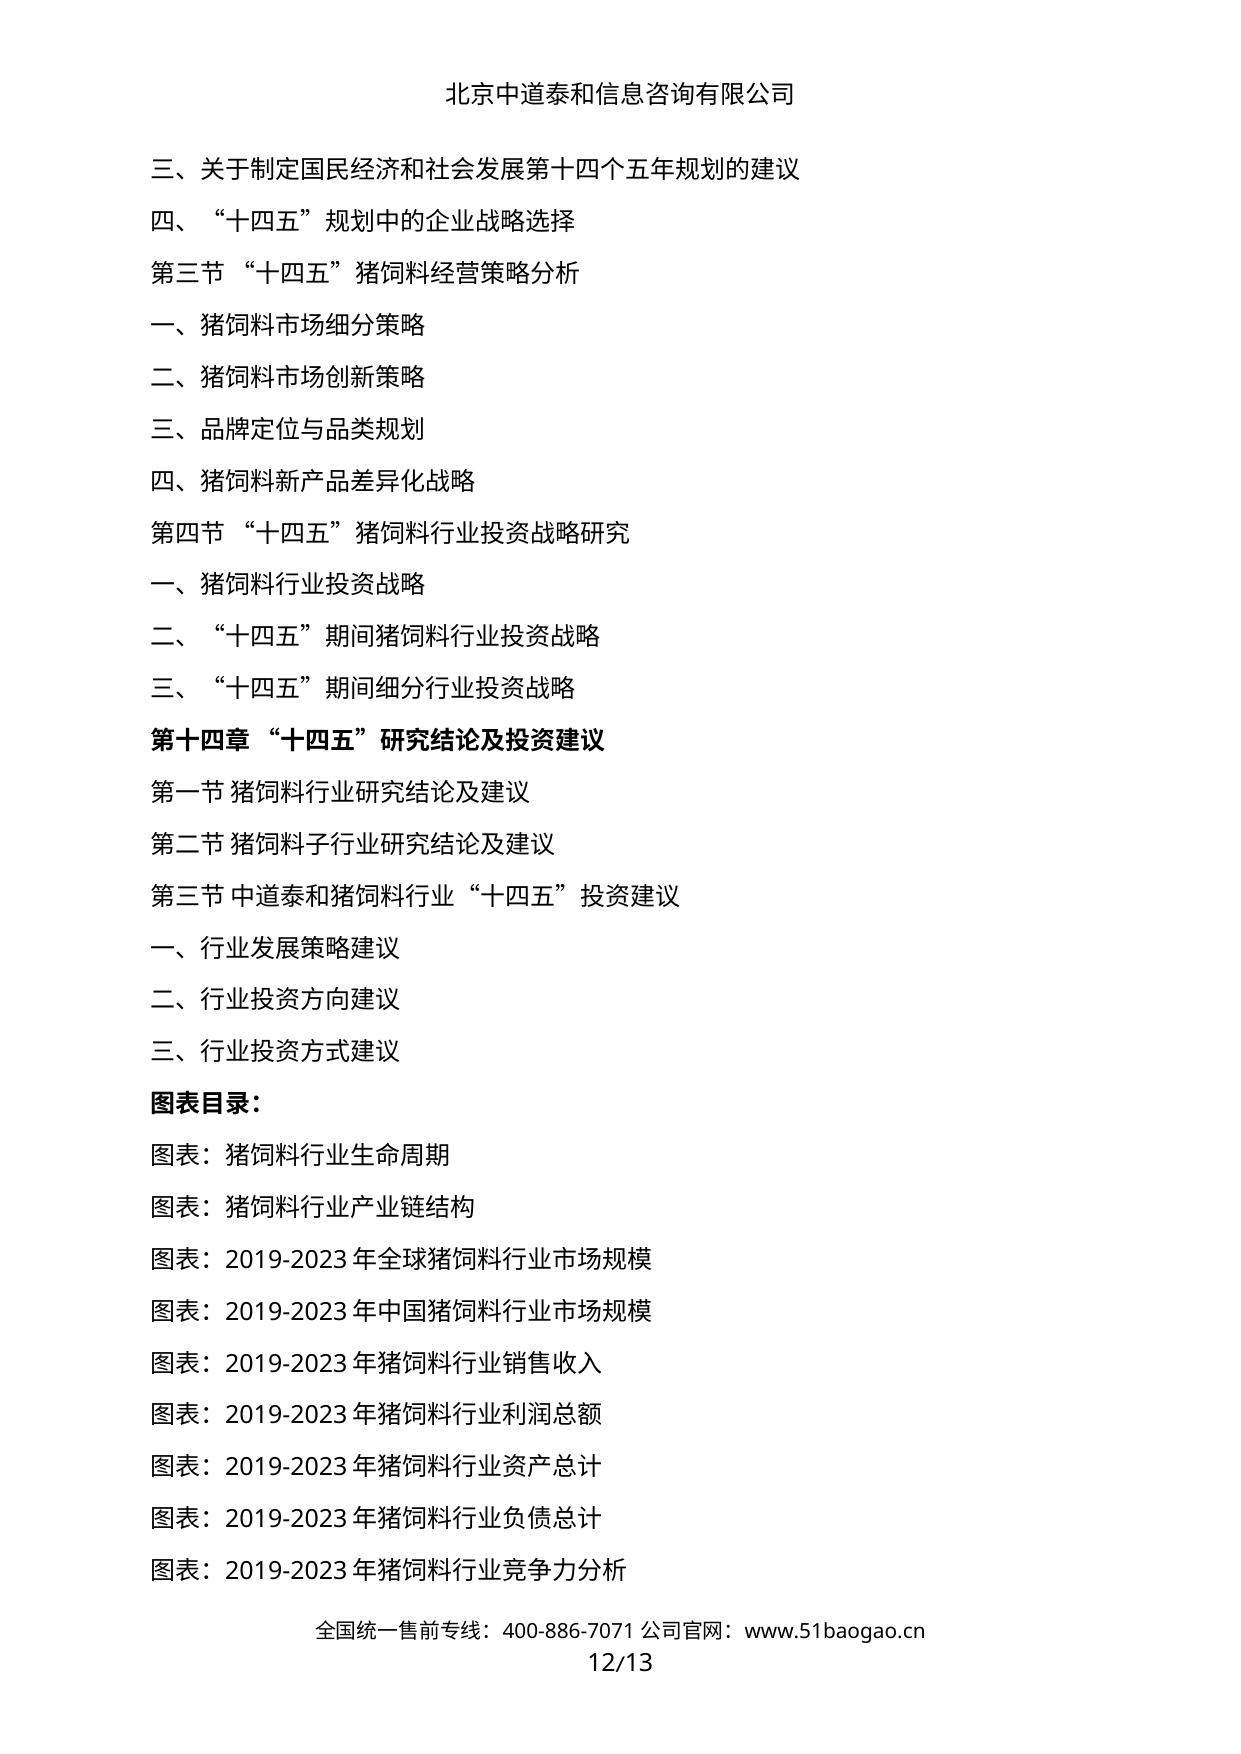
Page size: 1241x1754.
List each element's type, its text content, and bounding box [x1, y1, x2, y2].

text 图表：2019-2023年猪饲料行业资产总计 [150, 1447, 1090, 1483]
text 第二节 猪饲料子行业研究结论及建议 [150, 824, 1090, 861]
text 图表：2019-2023年猪饲料行业负债总计 [150, 1499, 1090, 1535]
text 一、猪饲料行业投资战略 [150, 565, 1090, 601]
text 三、行业投资方式建议 [150, 1032, 1090, 1068]
text 二、行业投资方向建议 [150, 980, 1090, 1016]
text 第四节 “十四五”猪饲料行业投资战略研究 [150, 513, 1090, 549]
text 四、“十四五”规划中的企业战略选择 [150, 202, 1090, 238]
text 一、行业发展策略建议 [150, 928, 1090, 964]
text 第十四章 “十四五”研究结论及投资建议 [150, 721, 1090, 757]
text 第三节 “十四五”猪饲料经营策略分析 [150, 254, 1090, 290]
text 二、猪饲料市场创新策略 [150, 357, 1090, 394]
text 一、猪饲料市场细分策略 [150, 306, 1090, 342]
text 第三节 中道泰和猪饲料行业“十四五”投资建议 [150, 876, 1090, 912]
text 图表：2019-2023年猪饲料行业销售收入 [150, 1343, 1090, 1379]
text 图表目录： [150, 1084, 1090, 1120]
text 三、“十四五”期间细分行业投资战略 [150, 669, 1090, 705]
text 图表：2019-2023年猪饲料行业竞争力分析 [150, 1551, 1090, 1587]
text 图表：2019-2023年猪饲料行业利润总额 [150, 1395, 1090, 1431]
text 图表：猪饲料行业产业链结构 [150, 1187, 1090, 1224]
text 二、“十四五”期间猪饲料行业投资战略 [150, 617, 1090, 653]
text 图表：猪饲料行业生命周期 [150, 1136, 1090, 1172]
text 第一节 猪饲料行业研究结论及建议 [150, 772, 1090, 809]
text 图表：2019-2023年中国猪饲料行业市场规模 [150, 1291, 1090, 1327]
text 三、关于制定国民经济和社会发展第十四个五年规划的建议 [150, 150, 1090, 186]
text 三、品牌定位与品类规划 [150, 409, 1090, 446]
text 四、猪饲料新产品差异化战略 [150, 461, 1090, 497]
text 图表：2019-2023年全球猪饲料行业市场规模 [150, 1239, 1090, 1276]
